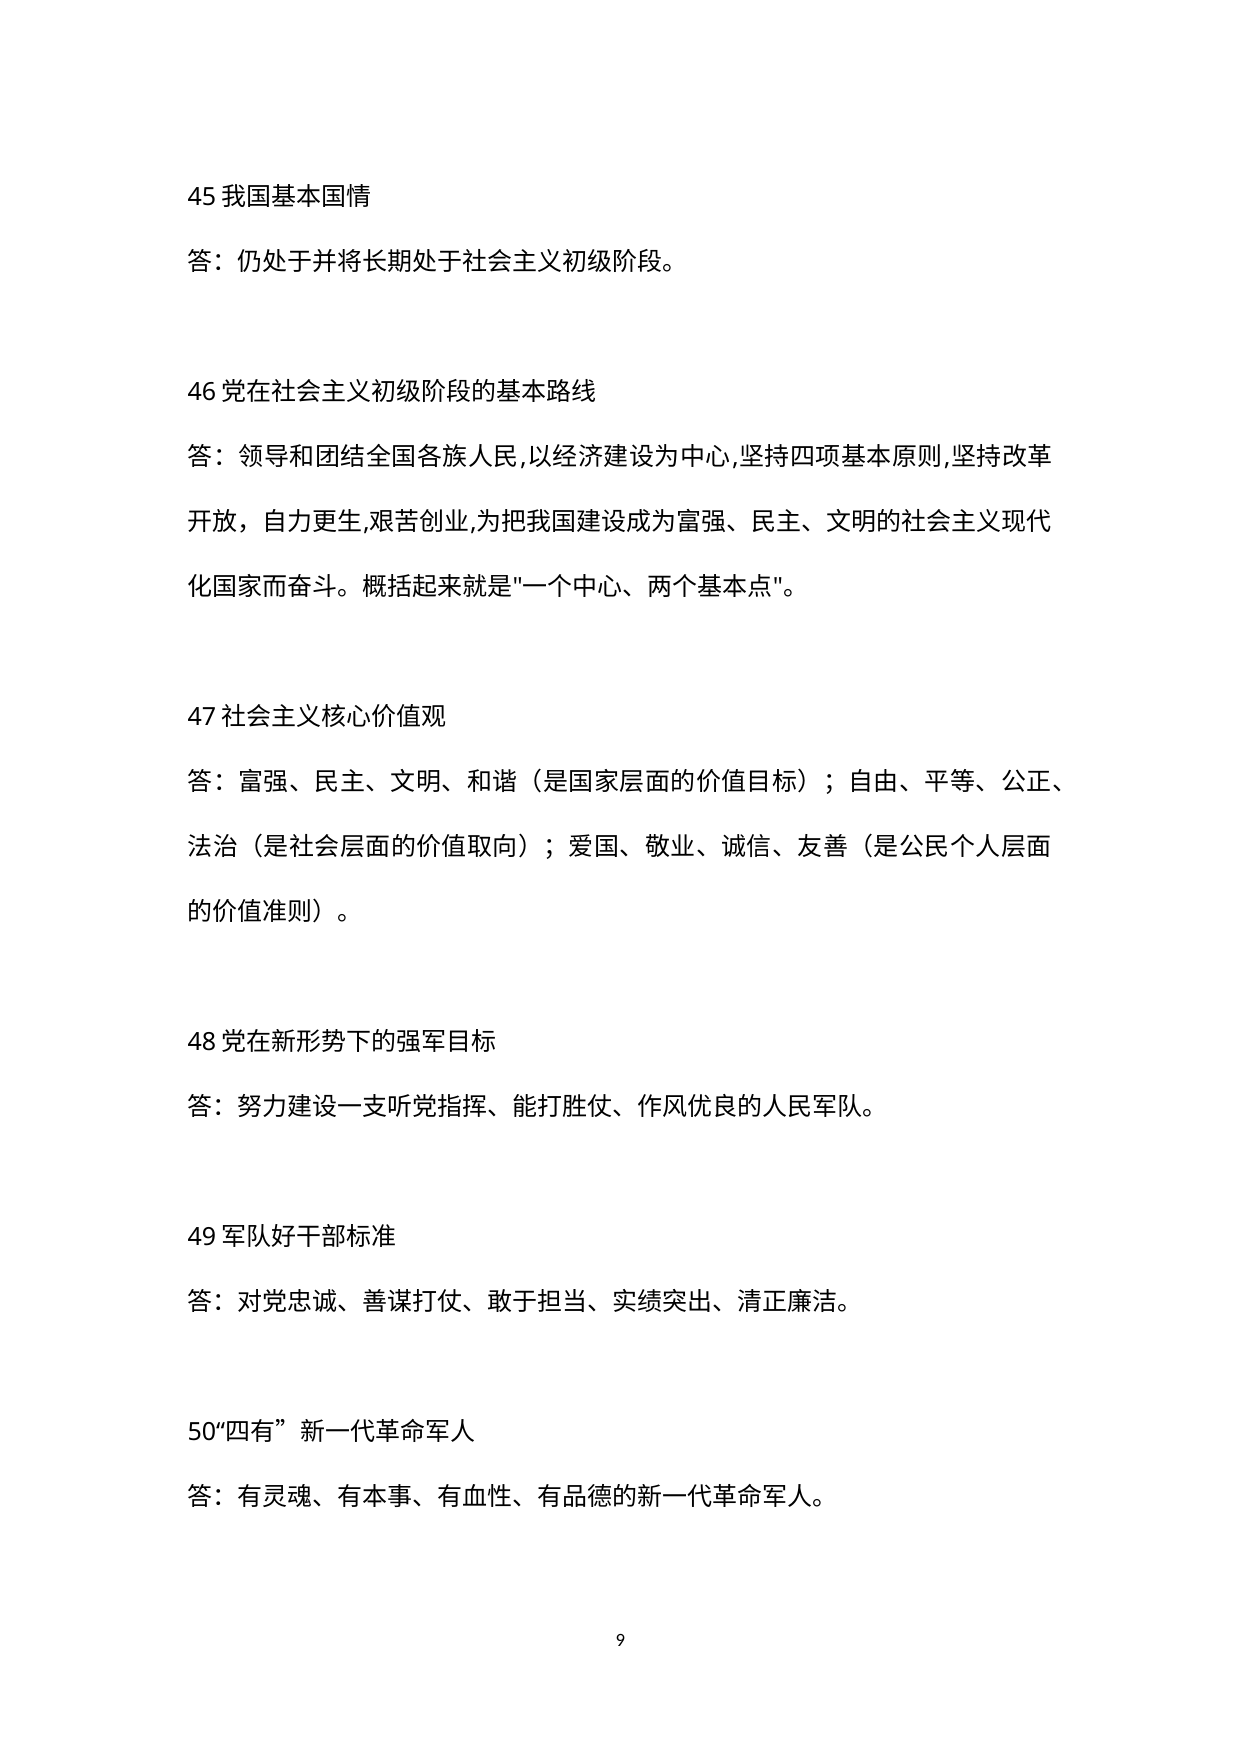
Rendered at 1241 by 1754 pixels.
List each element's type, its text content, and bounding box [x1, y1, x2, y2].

text 答：有灵魂、有本事、有血性、有品德的新一代革命军人。 [187, 1462, 1053, 1527]
text 45我国基本国情 [187, 162, 1053, 227]
text 答：努力建设一支听党指挥、能打胜仗、作风优良的人民军队。 [187, 1072, 1053, 1137]
text 49军队好干部标准 [187, 1202, 1053, 1267]
text 答：仍处于并将长期处于社会主义初级阶段。 [187, 227, 1053, 292]
text 46党在社会主义初级阶段的基本路线 [187, 357, 1053, 422]
text 50“四有”新一代革命军人 [187, 1397, 1053, 1462]
text 答：对党忠诚、善谋打仗、敢于担当、实绩突出、清正廉洁。 [187, 1267, 1053, 1332]
text 48党在新形势下的强军目标 [187, 1007, 1053, 1072]
text 答：富强、民主、文明、和谐（是国家层面的价值目标）；自由、平等、公正、法治（是社会层面的价值取向）；爱国、敬业、诚信、友善（是公民个人层面的价值准则）。 [187, 747, 1053, 942]
text 答：领导和团结全国各族人民,以经济建设为中心,坚持四项基本原则,坚持改革开放，自力更生,艰苦创业,为把我国建设成为富强、民主、文明的社会主义现代化国家而奋斗。概括起来就是"一个中心、两个基本点"。 [187, 422, 1053, 617]
text 47社会主义核心价值观 [187, 682, 1053, 747]
